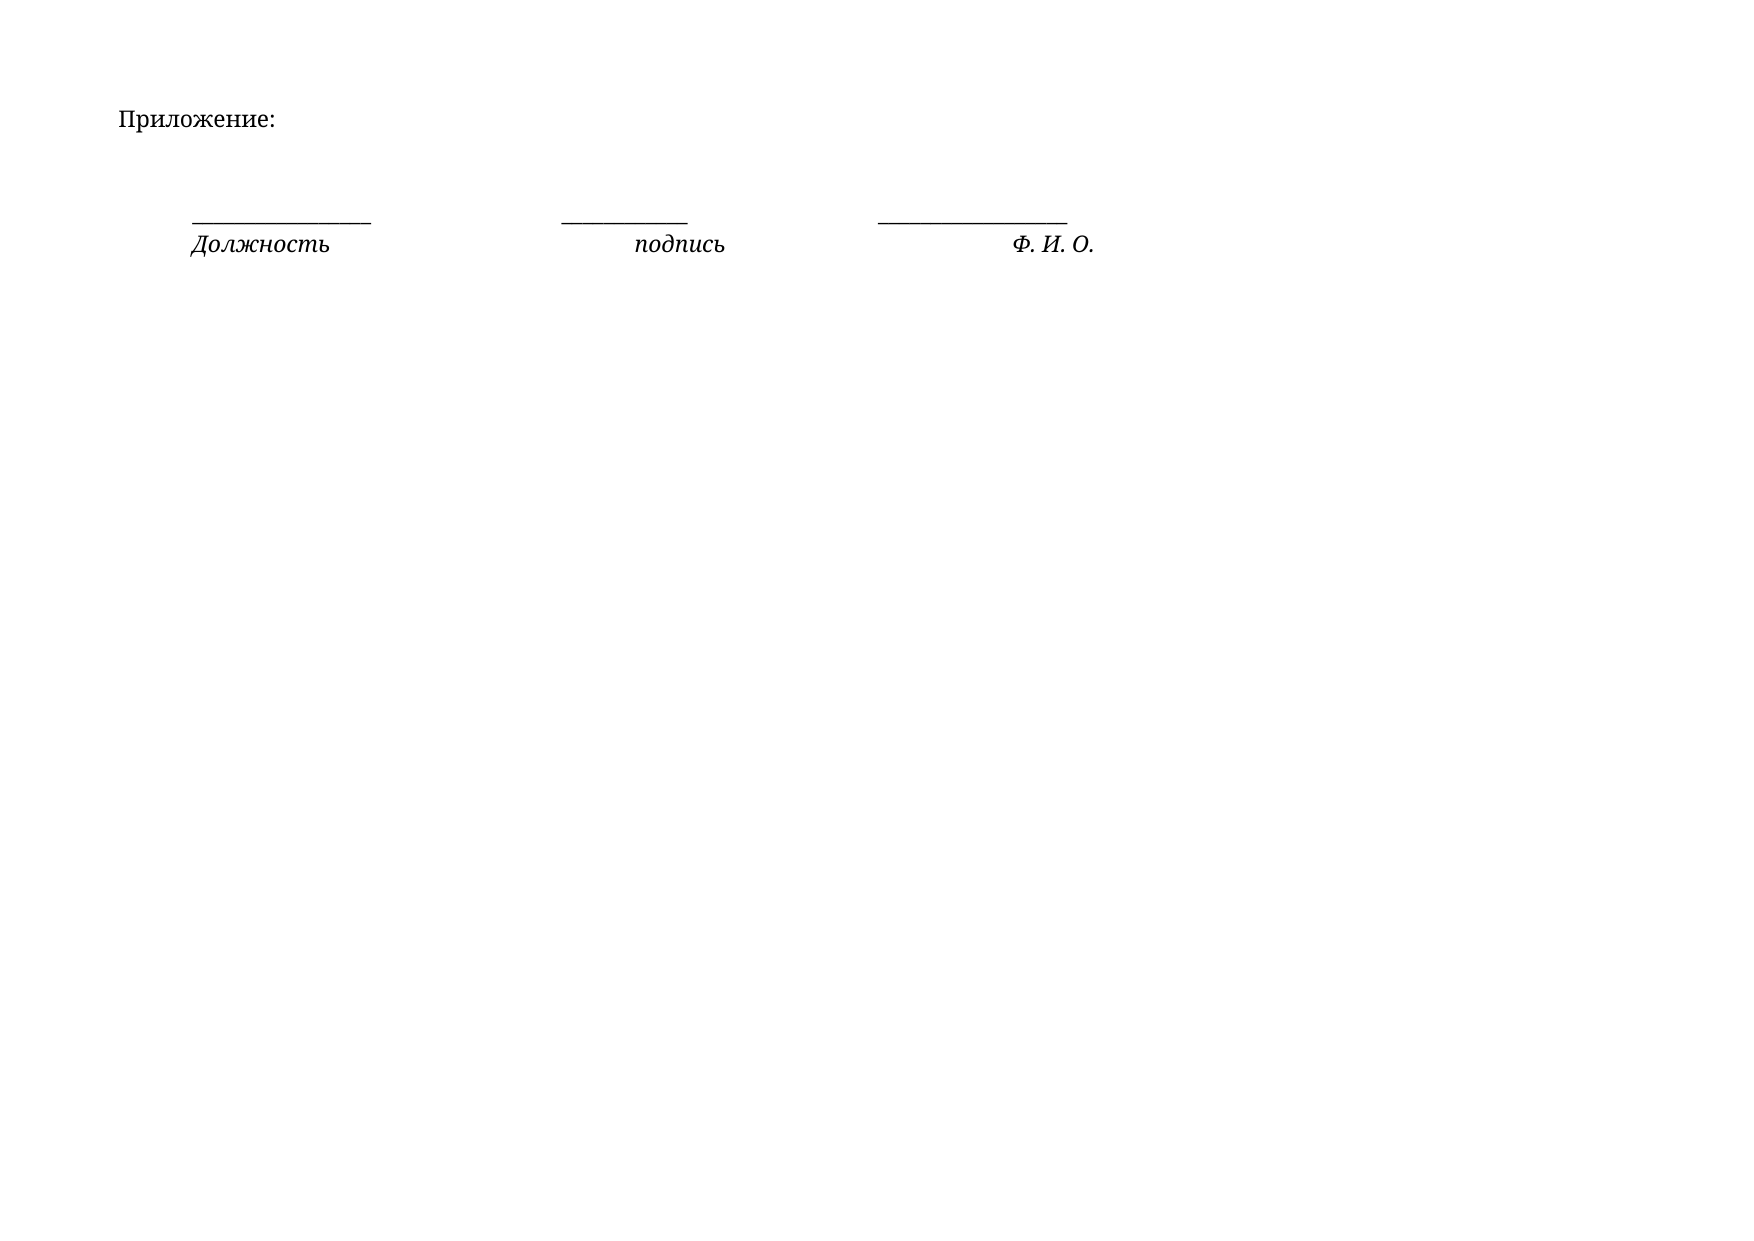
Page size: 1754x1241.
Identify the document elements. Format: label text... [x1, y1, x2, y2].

text Приложение: [118, 103, 1636, 135]
text Должность подпись Ф. И. О. [118, 228, 1636, 260]
text _________________ ____________ __________________ [118, 197, 1636, 228]
